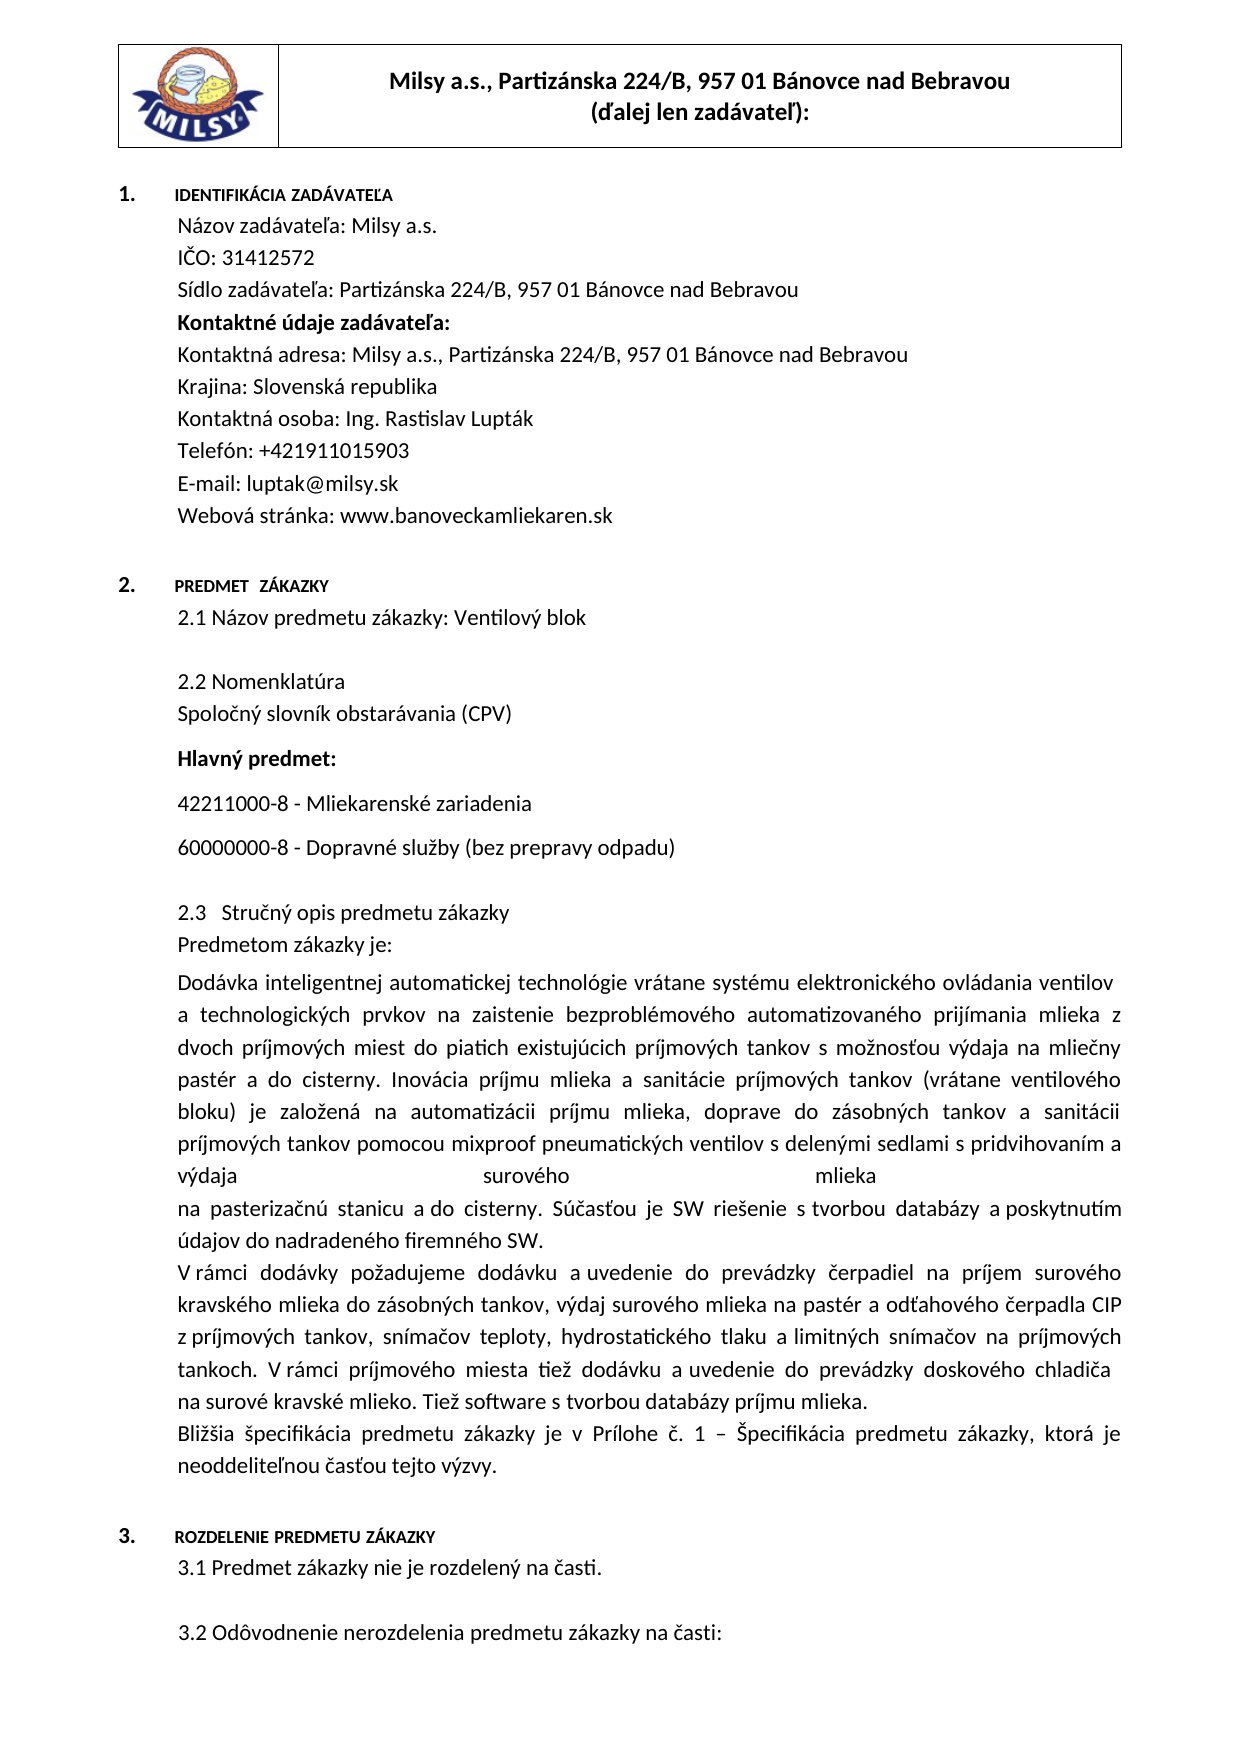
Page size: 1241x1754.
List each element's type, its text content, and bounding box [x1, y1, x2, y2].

text Hlavný predmet: [177, 744, 1122, 772]
text 2.1 Názov predmetu zákazky: Ventilový blok [177, 603, 1122, 631]
picture [129, 45, 267, 144]
list Sídlo zadávateľa: Partizánska 224/B, 957 01 Bánovce nad Bebravou [177, 276, 1122, 304]
text V rámci dodávky požadujeme dodávku a uvedenie do prevádzky čerpadiel na príjem surového kravského mlieka do zásobných tankov, výdaj surového mlieka na pastér a odťahového čerpadla CIP z príjmových tankov, snímačov teploty, hydrostatického tlaku a limitných snímačov na príjmových tankoch. V rámci príjmového miesta tiež dodávku a uvedenie do prevádzky doskového chladiča na surové kravské mlieko. Tiež software s tvorbou databázy príjmu mlieka. [177, 1258, 1122, 1415]
list E-mail: luptak@milsy.sk [177, 469, 1122, 497]
list Krajina: Slovenská republika [177, 372, 1122, 400]
list Názov zadávateľa: Milsy a.s. [177, 211, 1122, 239]
list Kontaktná adresa: Milsy a.s., Partizánska 224/B, 957 01 Bánovce nad Bebravou [177, 340, 1122, 368]
list identifikácia zadávateľa [118, 179, 1122, 207]
list Predmetom zákazky je: [177, 930, 1122, 958]
list Stručný opis predmetu zákazky [177, 898, 1122, 926]
text Dodávka inteligentnej automatickej technológie vrátane systému elektronického ovládania ventilov a technologických prvkov na zaistenie bezproblémového automatizovaného prijímania mlieka z dvoch príjmových miest do piatich existujúcich príjmových tankov s možnosťou výdaja na mliečny pastér a do cisterny. Inovácia príjmu mlieka a sanitácie príjmových tankov (vrátane ventilového bloku) je založená na automatizácii príjmu mlieka, doprave do zásobných tankov a sanitácii príjmových tankov pomocou mixproof pneumatických ventilov s delenými sedlami s pridvihovaním a výdaja surového mlieka na pasterizačnú stanicu a do cisterny. Súčasťou je SW riešenie s tvorbou databázy a poskytnutím údajov do nadradeného firemného SW. [177, 968, 1122, 1254]
list Kontaktná osoba: Ing. Rastislav Lupták [177, 404, 1122, 432]
list rozdelenie predmetu zákazky [118, 1521, 1122, 1549]
list Kontaktné údaje zadávateľa: [177, 308, 1122, 336]
text 3.1 Predmet zákazky nie je rozdelený na časti. [177, 1553, 1122, 1581]
list Telefón: +421911015903 [177, 437, 1122, 464]
list IČO: 31412572 [177, 243, 1122, 271]
text 60000000-8 - Dopravné služby (bez prepravy odpadu) [177, 833, 1122, 861]
text 2.2 Nomenklatúra [177, 667, 1122, 695]
text Bližšia špecifikácia predmetu zákazky je v Prílohe č. 1 – Špecifikácia predmetu zákazky, ktorá je neoddeliteľnou časťou tejto výzvy. [177, 1419, 1122, 1479]
text Webová stránka: www.banoveckamliekaren.sk [177, 501, 1122, 529]
text Spoločný slovník obstarávania (CPV) [177, 699, 1122, 727]
text 42211000-8 - Mliekarenské zariadenia [177, 789, 1122, 817]
list predmet zákazky [118, 571, 1122, 599]
text 3.2 Odôvodnenie nerozdelenia predmetu zákazky na časti: [157, 1618, 1122, 1646]
